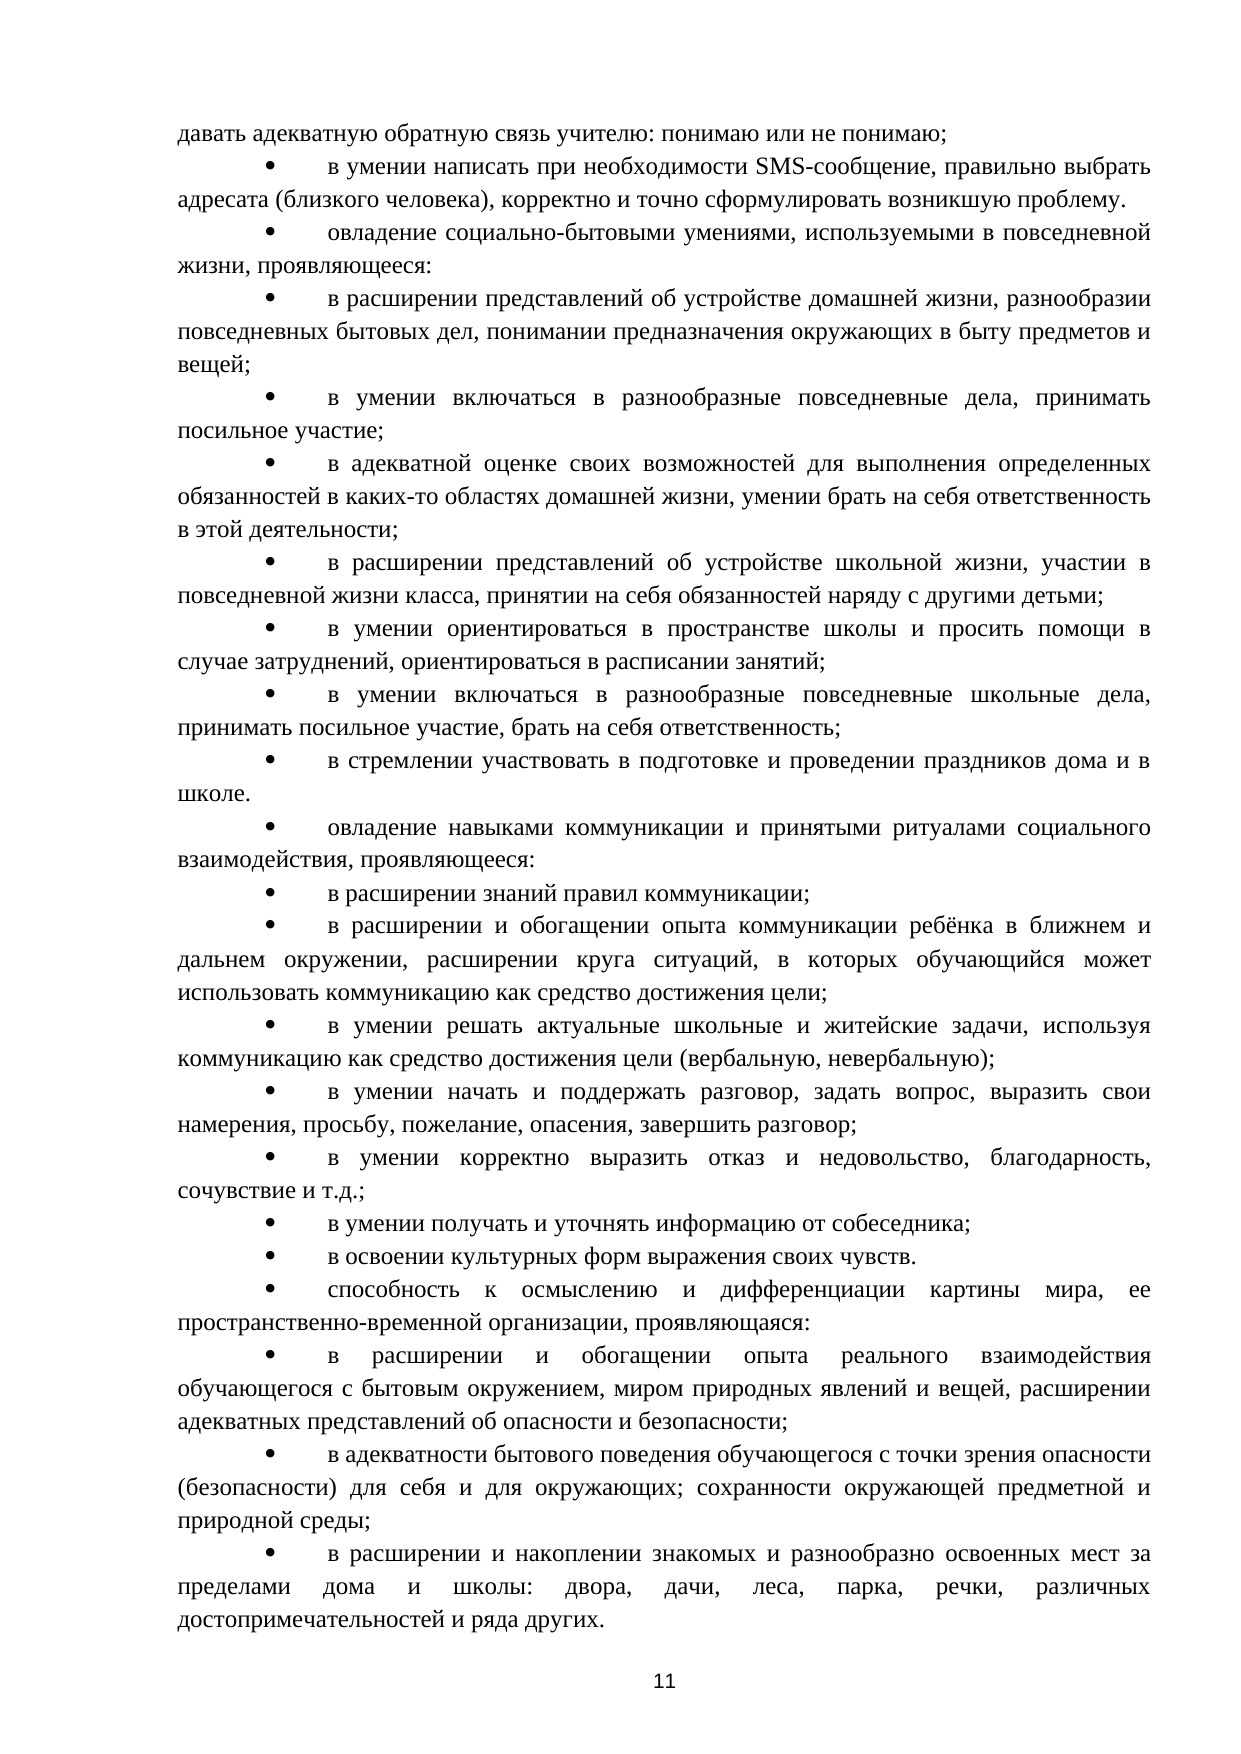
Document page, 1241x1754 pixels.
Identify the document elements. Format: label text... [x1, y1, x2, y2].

list в стремлении участвовать в подготовке и проведении праздников дома и в школе. [177, 746, 1152, 807]
list в расширении и обогащении опыта коммуникации ребёнка в ближнем и дальнем окружении, расширении круга ситуаций, в которых обучающийся может использовать коммуникацию как средство достижения цели; [177, 911, 1152, 1005]
list в умении включаться в разнообразные повседневные школьные дела, принимать посильное участие, брать на себя ответственность; [177, 679, 1152, 741]
list в адекватной оценке своих возможностей для выполнения определенных обязанностей в каких-то областях домашней жизни, умении брать на себя ответственность в этой деятельности; [177, 448, 1152, 543]
list в умении корректно выразить отказ и недовольство, благодарность, сочувствие и т.д.; [177, 1142, 1152, 1203]
list в умении начать и поддержать разговор, задать вопрос, выразить свои намерения, просьбу, пожелание, опасения, завершить разговор; [177, 1076, 1152, 1137]
list в расширении и накоплении знакомых и разнообразно освоенных мест за пределами дома и школы: двора, дачи, леса, парка, речки, различных достопримечательностей и ряда других. [177, 1538, 1152, 1633]
list в расширении и обогащении опыта реального взаимодействия обучающегося с бытовым окружением, миром природных явлений и вещей, расширении адекватных представлений об опасности и безопасности; [177, 1340, 1152, 1435]
list в расширении представлений об устройстве школьной жизни, участии в повседневной жизни класса, принятии на себя обязанностей наряду с другими детьми; [177, 547, 1152, 609]
list в расширении знаний правил коммуникации; [177, 878, 1152, 906]
list в освоении культурных форм выражения своих чувств. [177, 1241, 1152, 1269]
list овладение навыками коммуникации и принятыми ритуалами социального взаимодействия, проявляющееся: [177, 812, 1152, 873]
list в умении включаться в разнообразные повседневные дела, принимать посильное участие; [177, 382, 1152, 444]
list в умении написать при необходимости SMS-сообщение, правильно выбрать адресата (близкого человека), корректно и точно сформулировать возникшую проблему. [177, 151, 1152, 213]
list в умении получать и уточнять информацию от собеседника; [177, 1208, 1152, 1237]
list в умении решать актуальные школьные и житейские задачи, используя коммуникацию как средство достижения цели (вербальную, невербальную); [177, 1010, 1152, 1071]
list в расширении представлений об устройстве домашней жизни, разнообразии повседневных бытовых дел, понимании предназначения окружающих в быту предметов и вещей; [177, 283, 1152, 378]
list способность к осмыслению и дифференциации картины мира, ее пространственно-временной организации, проявляющаяся: [177, 1274, 1152, 1336]
list в адекватности бытового поведения обучающегося с точки зрения опасности (безопасности) для себя и для окружающих; сохранности окружающей предметной и природной среды; [177, 1439, 1152, 1534]
list в умении ориентироваться в пространстве школы и просить помощи в случае затруднений, ориентироваться в расписании занятий; [177, 613, 1152, 675]
list овладение социально-бытовыми умениями, используемыми в повседневной жизни, проявляющееся: [177, 217, 1152, 279]
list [177, 118, 1152, 147]
